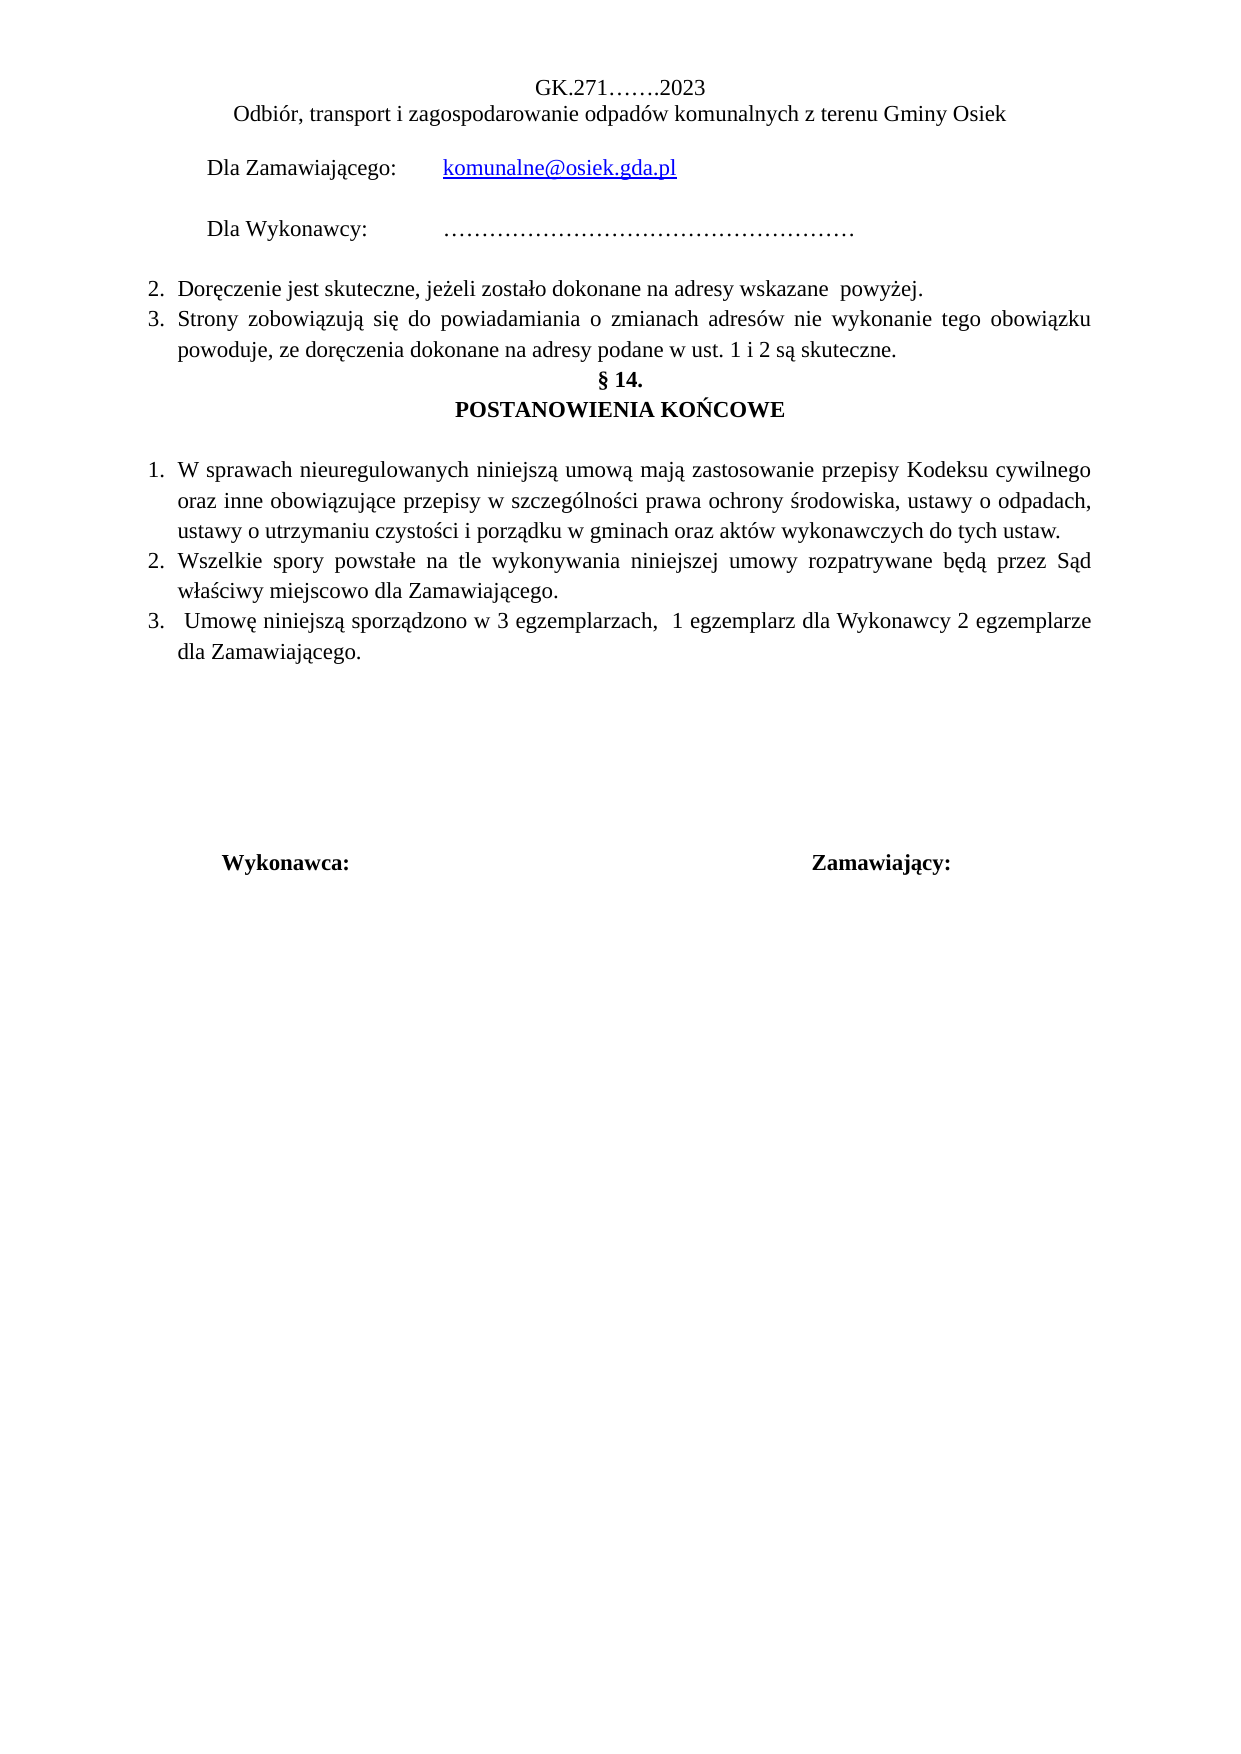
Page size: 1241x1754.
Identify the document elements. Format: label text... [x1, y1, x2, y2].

list Strony zobowiązują się do powiadamiania o zmianach adresów nie wykonanie tego obowiązku powoduje, ze doręczenia dokonane na adresy podane w ust. 1 i 2 są skuteczne. [148, 306, 1093, 362]
list W sprawach nieuregulowanych niniejszą umową mają zastosowanie przepisy Kodeksu cywilnego oraz inne obowiązujące przepisy w szczególności prawa ochrony środowiska, ustawy o odpadach, ustawy o utrzymaniu czystości i porządku w gminach oraz aktów wykonawczych do tych ustaw. [148, 457, 1093, 543]
text Dla Wykonawcy: ……………………………………………… [207, 215, 1093, 241]
list Umowę niniejszą sporządzono w 3 egzemplarzach, 1 egzemplarz dla Wykonawcy 2 egzemplarze dla Zamawiającego. [148, 608, 1093, 664]
text Wykonawca: Zamawiający: [148, 849, 1093, 876]
list Doręczenie jest skuteczne, jeżeli zostało dokonane na adresy wskazane powyżej. [148, 275, 1093, 302]
text Dla Zamawiającego: komunalne@osiek.gda.pl [207, 154, 1093, 181]
list Wszelkie spory powstałe na tle wykonywania niniejszej umowy rozpatrywane będą przez Sąd właściwy miejscowo dla Zamawiającego. [148, 547, 1093, 604]
text POSTANOWIENIA KOŃCOWE [148, 396, 1093, 422]
text § 14. [148, 366, 1093, 392]
